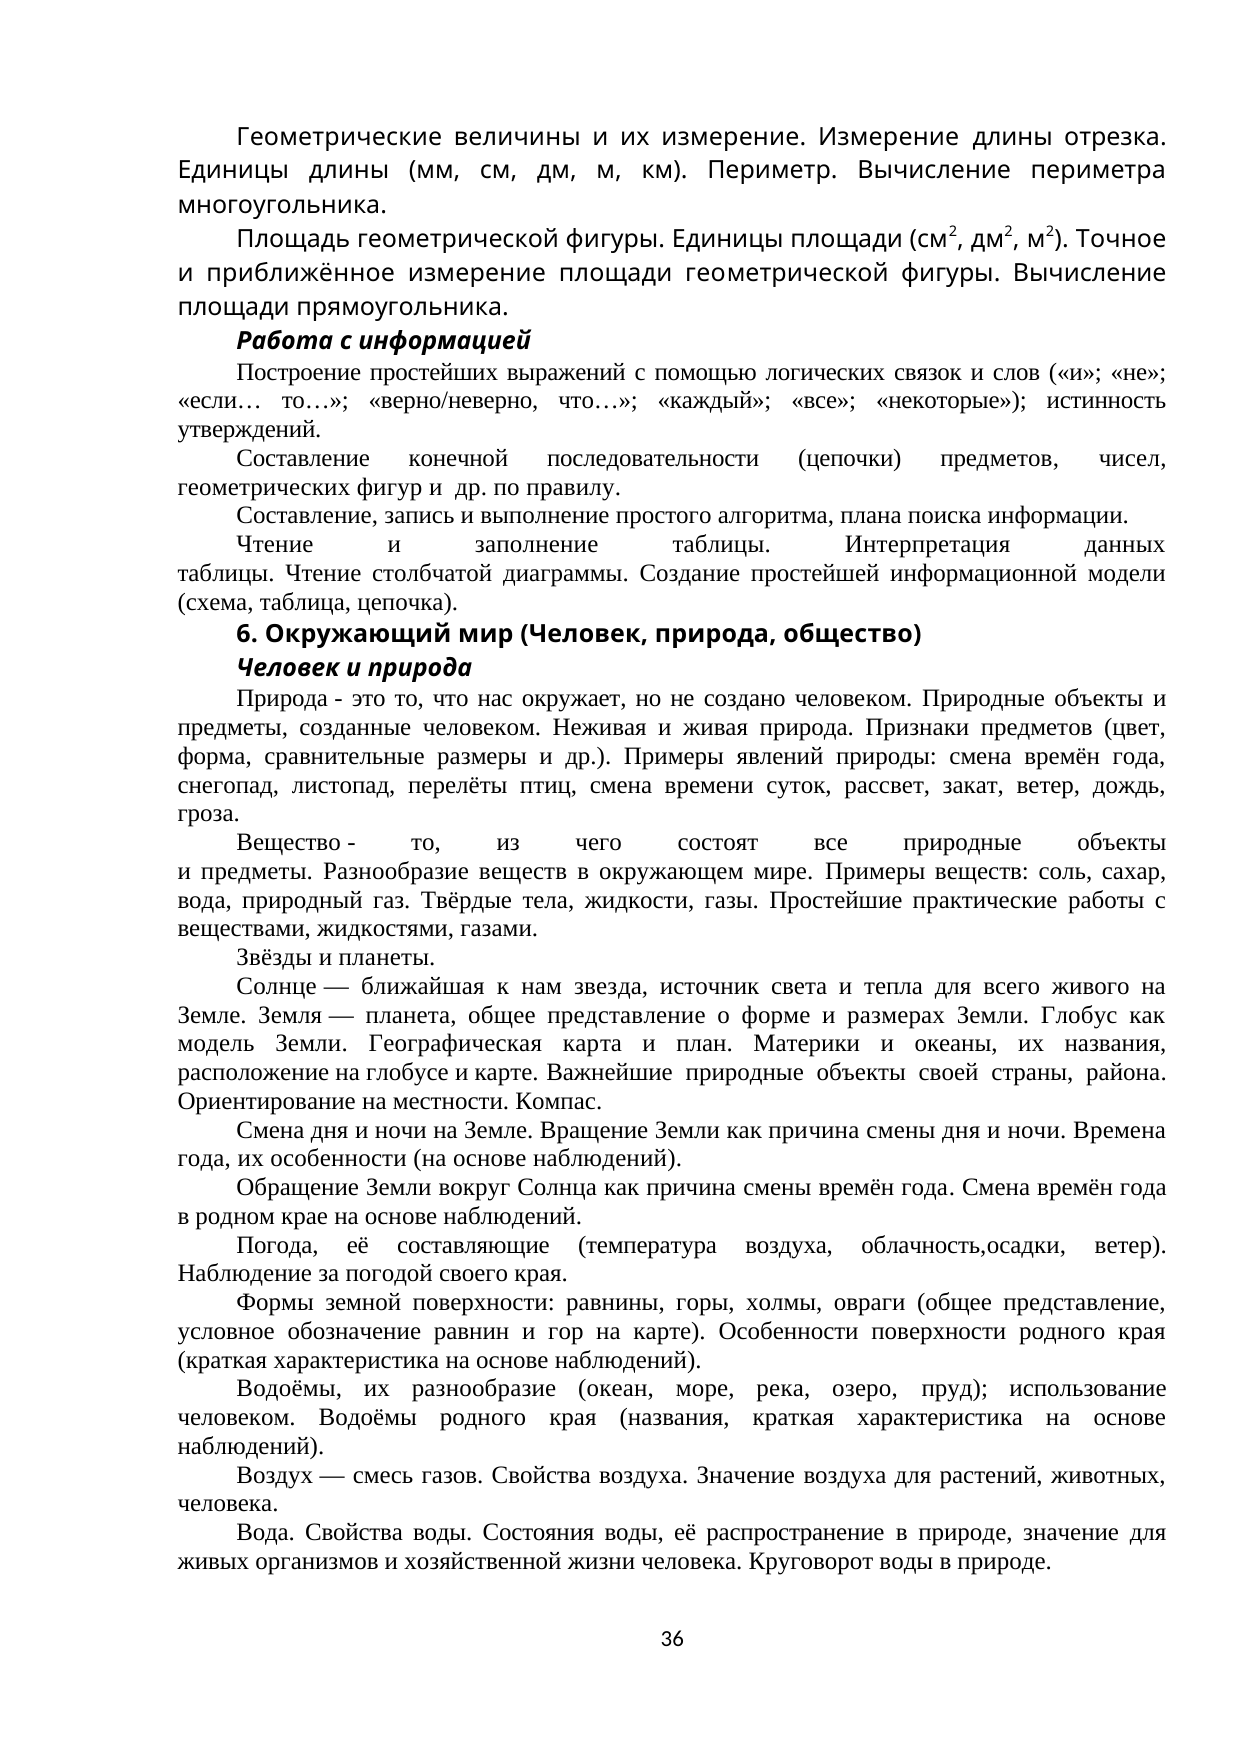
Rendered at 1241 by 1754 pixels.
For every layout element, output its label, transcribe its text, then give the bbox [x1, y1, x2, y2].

text Формы земной поверхности: равнины, горы, холмы, овраги (общее представление, условное обозначение равнин и гор на карте). Особенности поверхности родного края (краткая характеристика на основе наблюдений). [177, 1287, 1167, 1373]
text Смена дня и ночи на Земле. Вращение Земли как причина смены дня и ночи. Времена года, их особенности (на основе наблюдений). [177, 1115, 1167, 1172]
text Звёзды и планеты. [177, 942, 1167, 971]
text Природа - это то, что нас окружает, но не создано человеком. Природные объекты и предметы, созданные человеком. Неживая и живая природа. Признаки предметов (цвет, форма, сравнительные размеры и др.). Примеры явлений природы: смена времён года, снегопад, листопад, перелёты птиц, смена времени суток, рассвет, закат, ветер, дождь, гроза. [177, 683, 1167, 827]
text Работа с информацией [177, 322, 1167, 357]
text Погода, её составляющие (температура воздуха, облачность,осадки, ветер). Наблюдение за погодой своего края. [177, 1230, 1167, 1287]
text Составление конечной последовательности (цепочки) предметов, чисел, геометрических фигур и др. по правилу. [177, 443, 1167, 500]
text Солнце — ближайшая к нам звезда, источник света и тепла для всего живого на Земле. Земля — планета, общее представление о форме и размерах Земли. Глобус как модель Земли. Географическая карта и план. Материки и океаны, их названия, расположение на глобусе и карте. Важнейшие природные объекты своей страны, района. Ориентирование на местности. Компас. [177, 971, 1167, 1115]
text Площадь геометрической фигуры. Единицы площади (см2, дм2, м2). Точное и приближённое измерение площади геометрической фигуры. Вычисление площади прямоугольника. [177, 220, 1167, 322]
text Человек и природа [177, 649, 1167, 683]
text Вещество - то, из чего состоят все природные объекты и предметы. Разнообразие веществ в окружающем мире. Примеры веществ: соль, сахар, вода, природный газ. Твёрдые тела, жидкости, газы. Простейшие практические работы с веществами, жидкостями, газами. [177, 827, 1167, 942]
text Чтение и заполнение таблицы. Интерпретация данных таблицы. Чтение столбчатой диаграммы. Создание простейшей информационной модели (схема, таблица, цепочка). [177, 529, 1167, 615]
text Построение простейших выражений с помощью логических связок и слов («и»; «не»; «если… то…»; «верно/неверно, что…»; «каждый»; «все»; «некоторые»); истинность утверждений. [177, 357, 1167, 443]
text Геометрические величины и их измерение. Измерение длины отрезка. Единицы длины (мм, см, дм, м, км). Периметр. Вычисление периметра многоугольника. [177, 118, 1167, 220]
text Составление, запись и выполнение простого алгоритма, плана поиска информации. [177, 500, 1167, 529]
text 6. Окружающий мир (Человек, природа, общество) [177, 615, 1167, 649]
text Водоёмы, их разнообразие (океан, море, река, озеро, пруд); использование человеком. Водоёмы родного края (названия, краткая характеристика на основе наблюдений). [177, 1373, 1167, 1460]
text Воздух — смесь газов. Свойства воздуха. Значение воздуха для растений, животных, человека. [177, 1460, 1167, 1517]
text Вода. Свойства воды. Состояния воды, её распространение в природе, значение для живых организмов и хозяйственной жизни человека. Круговорот воды в природе. [177, 1517, 1167, 1575]
text Обращение Земли вокруг Солнца как причина смены времён года. Смена времён года в родном крае на основе наблюдений. [177, 1172, 1167, 1230]
